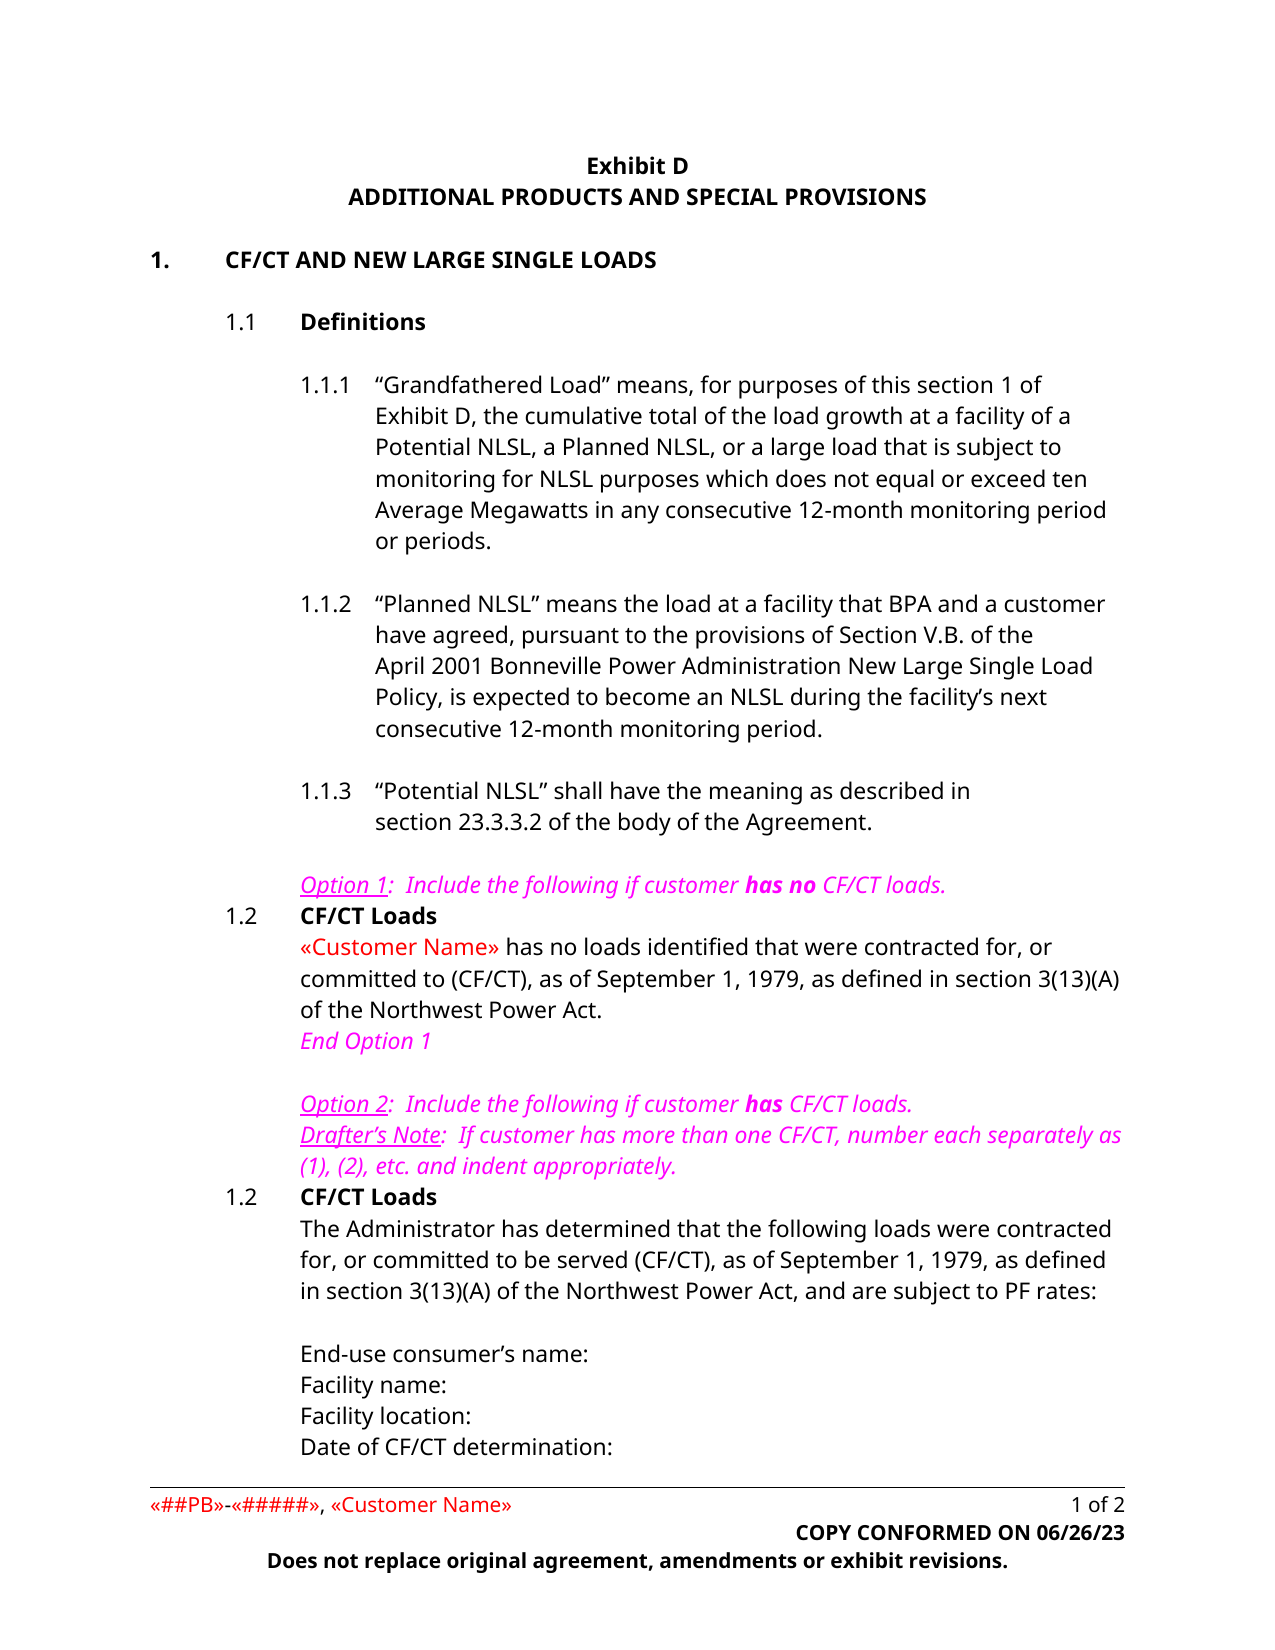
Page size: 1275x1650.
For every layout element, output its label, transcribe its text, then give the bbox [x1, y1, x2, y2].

text ADDITIONAL PRODUCTS AND SPECIAL PROVISIONS [150, 181, 1125, 212]
text «Customer Name» has no loads identified that were contracted for, or committed to (CF/CT), as of September 1, 1979, as defined in section 3(13)(A) of the Northwest Power Act. [300, 931, 1125, 1025]
text 1.1.2 “Planned NLSL” means the load at a facility that BPA and a customer have agreed, pursuant to the provisions of Section V.B. of the April 2001 Bonneville Power Administration New Large Single Load Policy, is expected to become an NLSL during the facility’s next consecutive 12-month monitoring period. [300, 587, 1125, 744]
text 1.1.1 “Grandfathered Load” means, for purposes of this section 1 of Exhibit D, the cumulative total of the load growth at a facility of a Potential NLSL, a Planned NLSL, or a large load that is subject to monitoring for NLSL purposes which does not equal or exceed ten Average Megawatts in any consecutive 12-month monitoring period or periods. [300, 369, 1125, 556]
text Drafter’s Note: If customer has more than one CF/CT, number each separately as (1), (2), etc. and indent appropriately. [300, 1119, 1125, 1181]
text 1.1.3 “Potential NLSL” shall have the meaning as described in section 23.3.3.2 of the body of the Agreement. [300, 775, 1125, 837]
text Date of CF/CT determination: [300, 1431, 1125, 1462]
text Facility location: [300, 1400, 1125, 1431]
text End-use consumer’s name: [300, 1337, 1125, 1369]
text 1.2 CF/CT Loads [225, 1181, 1125, 1212]
text 1.2 CF/CT Loads [225, 900, 1125, 931]
text Option 1: Include the following if customer has no CF/CT loads. [225, 869, 1125, 900]
text The Administrator has determined that the following loads were contracted for, or committed to be served (CF/CT), as of September 1, 1979, as defined in section 3(13)(A) of the Northwest Power Act, and are subject to PF rates: [300, 1212, 1125, 1306]
text 1. CF/CT AND NEW LARGE SINGLE LOADS(10/18/2021 Version) [150, 244, 1125, 275]
text 1.1 Definitions [225, 306, 1125, 337]
text Facility name: [300, 1369, 1125, 1400]
text Exhibit D [150, 150, 1125, 181]
text Option 2: Include the following if customer has CF/CT loads. [300, 1087, 1125, 1119]
text End Option 1 [300, 1025, 1125, 1056]
